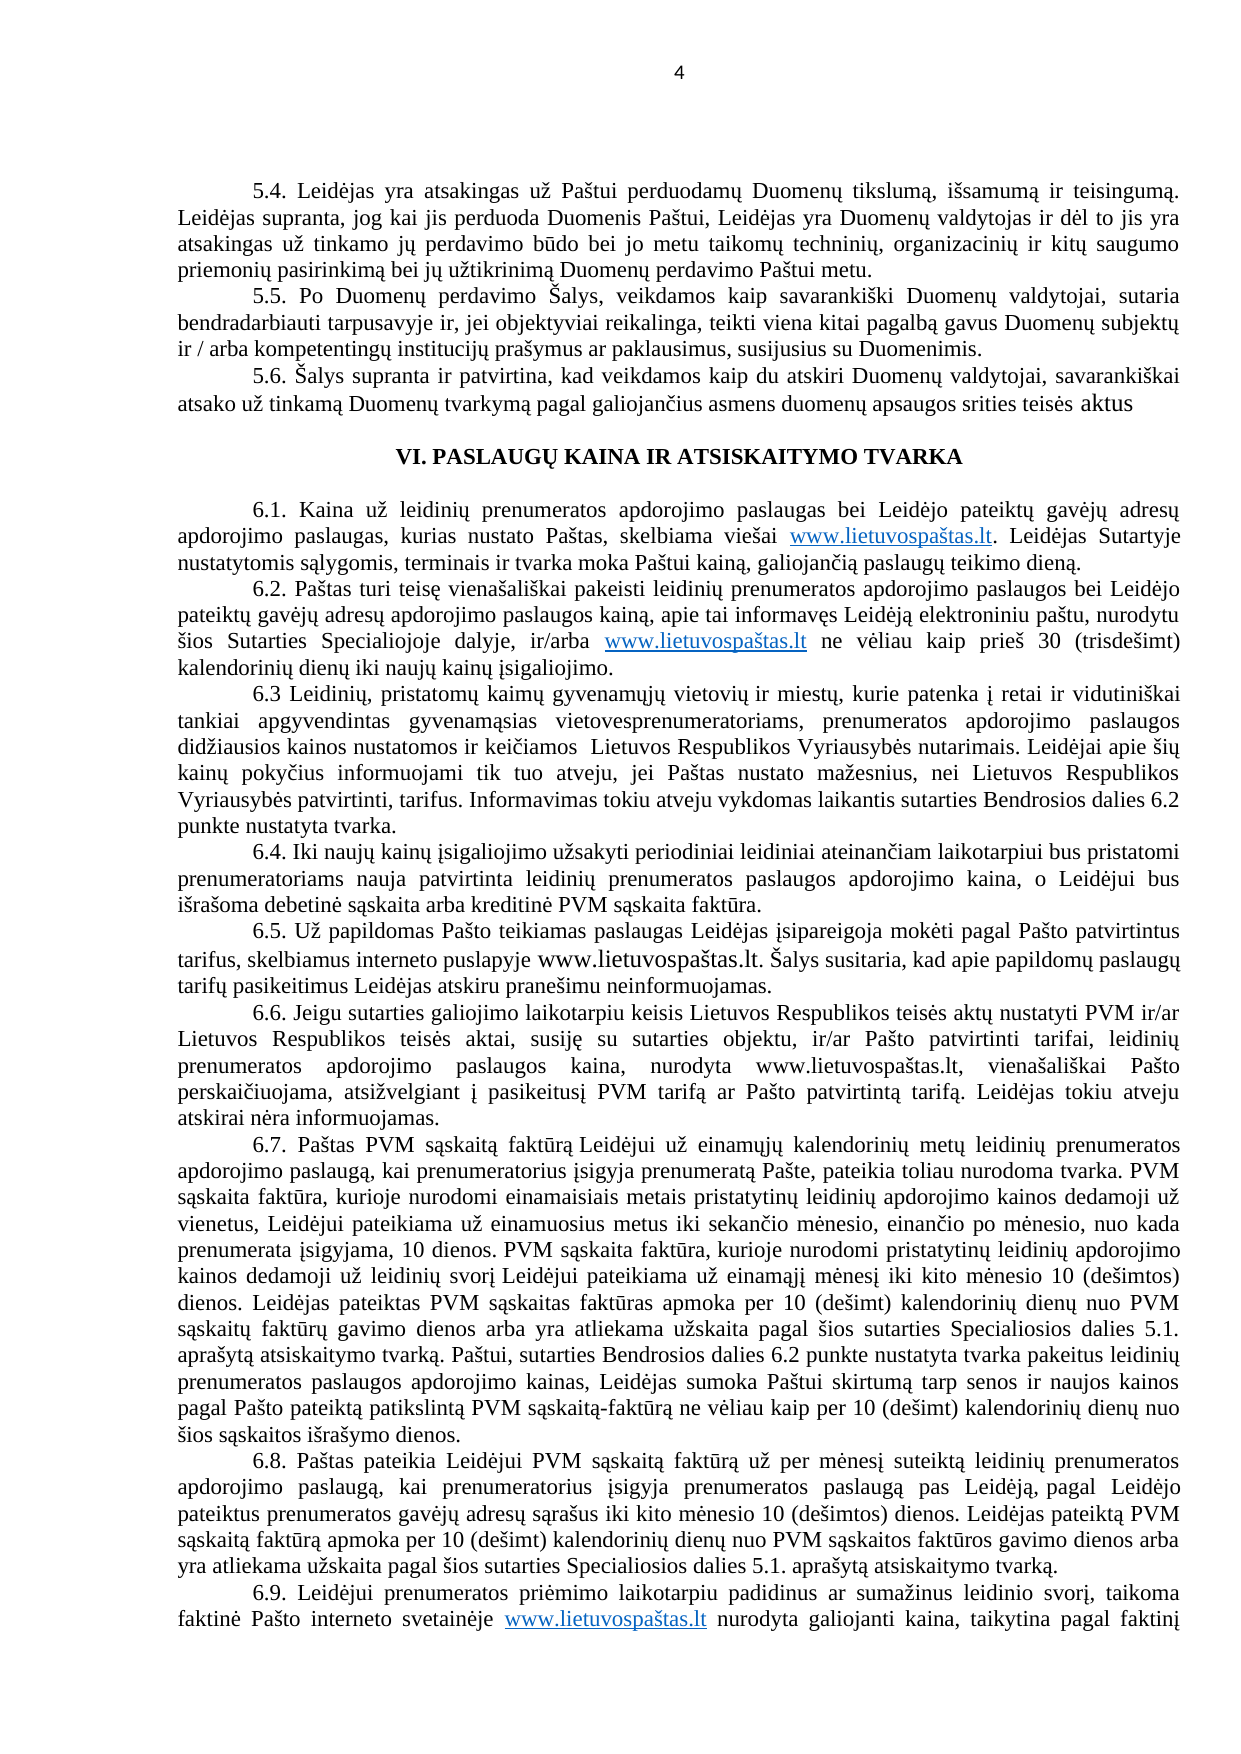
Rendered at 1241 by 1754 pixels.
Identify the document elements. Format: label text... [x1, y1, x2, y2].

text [177, 1579, 1181, 1631]
text 6.6. Jeigu sutarties galiojimo laikotarpiu keisis Lietuvos Respublikos teisės aktų nustatyti PVM ir/ar Lietuvos Respublikos teisės aktai, susiję su sutarties objektu, ir/ar Pašto patvirtinti tarifai, leidinių prenumeratos apdorojimo paslaugos kaina, nurodyta www.lietuvospaštas.lt, vienašališkai Pašto perskaičiuojama, atsižvelgiant į pasikeitusį PVM tarifą ar Pašto patvirtintą tarifą. Leidėjas tokiu atveju atskirai nėra informuojamas. [177, 999, 1181, 1131]
text 5.6. Šalys supranta ir patvirtina, kad veikdamos kaip du atskiri Duomenų valdytojai, savarankiškai atsako už tinkamą Duomenų tvarkymą pagal galiojančius asmens duomenų apsaugos srities teisės aktus [177, 362, 1181, 417]
text 6.5. Už papildomas Pašto teikiamas paslaugas Leidėjas įsipareigoja mokėti pagal Pašto patvirtintus tarifus, skelbiamus interneto puslapyje www.lietuvospaštas.lt. Šalys susitaria, kad apie papildomų paslaugų tarifų pasikeitimus Leidėjas atskiru pranešimu neinformuojamas. [177, 917, 1181, 999]
text 6.8. Paštas pateikia Leidėjui PVM sąskaitą faktūrą už per mėnesį suteiktą leidinių prenumeratos apdorojimo paslaugą, kai prenumeratorius įsigyja prenumeratos paslaugą pas Leidėją, pagal Leidėjo pateiktus prenumeratos gavėjų adresų sąrašus iki kito mėnesio 10 (dešimtos) dienos. Leidėjas pateiktą PVM sąskaitą faktūrą apmoka per 10 (dešimt) kalendorinių dienų nuo PVM sąskaitos faktūros gavimo dienos arba yra atliekama užskaita pagal šios sutarties Specialiosios dalies 5.1. aprašytą atsiskaitymo tvarką. [177, 1447, 1181, 1579]
text 6.2. Paštas turi teisę vienašališkai pakeisti leidinių prenumeratos apdorojimo paslaugos bei Leidėjo pateiktų gavėjų adresų apdorojimo paslaugos kainą, apie tai informavęs Leidėją elektroniniu paštu, nurodytu šios Sutarties Specialiojoje dalyje, ir/arba www.lietuvospaštas.lt ne vėliau kaip prieš 30 (trisdešimt) kalendorinių dienų iki naujų kainų įsigaliojimo. [177, 575, 1181, 680]
text 5.5. Po Duomenų perdavimo Šalys, veikdamos kaip savarankiški Duomenų valdytojai, sutaria bendradarbiauti tarpusavyje ir, jei objektyviai reikalinga, teikti viena kitai pagalbą gavus Duomenų subjektų ir / arba kompetentingų institucijų prašymus ar paklausimus, susijusius su Duomenimis. [177, 283, 1181, 362]
text 5.4. Leidėjas yra atsakingas už Paštui perduodamų Duomenų tikslumą, išsamumą ir teisingumą. Leidėjas supranta, jog kai jis perduoda Duomenis Paštui, Leidėjas yra Duomenų valdytojas ir dėl to jis yra atsakingas už tinkamo jų perdavimo būdo bei jo metu taikomų techninių, organizacinių ir kitų saugumo priemonių pasirinkimą bei jų užtikrinimą Duomenų perdavimo Paštui metu. [177, 177, 1181, 283]
text 6.7. Paštas PVM sąskaitą faktūrą Leidėjui už einamųjų kalendorinių metų leidinių prenumeratos apdorojimo paslaugą, kai prenumeratorius įsigyja prenumeratą Pašte, pateikia toliau nurodoma tvarka. PVM sąskaita faktūra, kurioje nurodomi einamaisiais metais pristatytinų leidinių apdorojimo kainos dedamoji už vienetus, Leidėjui pateikiama už einamuosius metus iki sekančio mėnesio, einančio po mėnesio, nuo kada prenumerata įsigyjama, 10 dienos. PVM sąskaita faktūra, kurioje nurodomi pristatytinų leidinių apdorojimo kainos dedamoji už leidinių svorį Leidėjui pateikiama už einamąjį mėnesį iki kito mėnesio 10 (dešimtos) dienos. Leidėjas pateiktas PVM sąskaitas faktūras apmoka per 10 (dešimt) kalendorinių dienų nuo PVM sąskaitų faktūrų gavimo dienos arba yra atliekama užskaita pagal šios sutarties Specialiosios dalies 5.1. aprašytą atsiskaitymo tvarką. Paštui, sutarties Bendrosios dalies 6.2 punkte nustatyta tvarka pakeitus leidinių prenumeratos paslaugos apdorojimo kainas, Leidėjas sumoka Paštui skirtumą tarp senos ir naujos kainos pagal Pašto pateiktą patikslintą PVM sąskaitą-faktūrą ne vėliau kaip per 10 (dešimt) kalendorinių dienų nuo šios sąskaitos išrašymo dienos. [177, 1131, 1181, 1447]
text 6.3 Leidinių, pristatomų kaimų gyvenamųjų vietovių ir miestų, kurie patenka į retai ir vidutiniškai tankiai apgyvendintas gyvenamąsias vietovesprenumeratoriams, prenumeratos apdorojimo paslaugos didžiausios kainos nustatomos ir keičiamos Lietuvos Respublikos Vyriausybės nutarimais. Leidėjai apie šių kainų pokyčius informuojami tik tuo atveju, jei Paštas nustato mažesnius, nei Lietuvos Respublikos Vyriausybės patvirtinti, tarifus. Informavimas tokiu atveju vykdomas laikantis sutarties Bendrosios dalies 6.2 punkte nustatyta tvarka. [177, 680, 1181, 838]
text VI. PASLAUGŲ KAINA IR ATSISKAITYMO TVARKA [177, 443, 1181, 469]
text 6.1. Kaina už leidinių prenumeratos apdorojimo paslaugas bei Leidėjo pateiktų gavėjų adresų apdorojimo paslaugas, kurias nustato Paštas, skelbiama viešai www.lietuvospaštas.lt. Leidėjas Sutartyje nustatytomis sąlygomis, terminais ir tvarka moka Paštui kainą, galiojančią paslaugų teikimo dieną. [177, 496, 1181, 575]
text 6.4. Iki naujų kainų įsigaliojimo užsakyti periodiniai leidiniai ateinančiam laikotarpiui bus pristatomi prenumeratoriams nauja patvirtinta leidinių prenumeratos paslaugos apdorojimo kaina, o Leidėjui bus išrašoma debetinė sąskaita arba kreditinė PVM sąskaita faktūra. [177, 838, 1181, 917]
